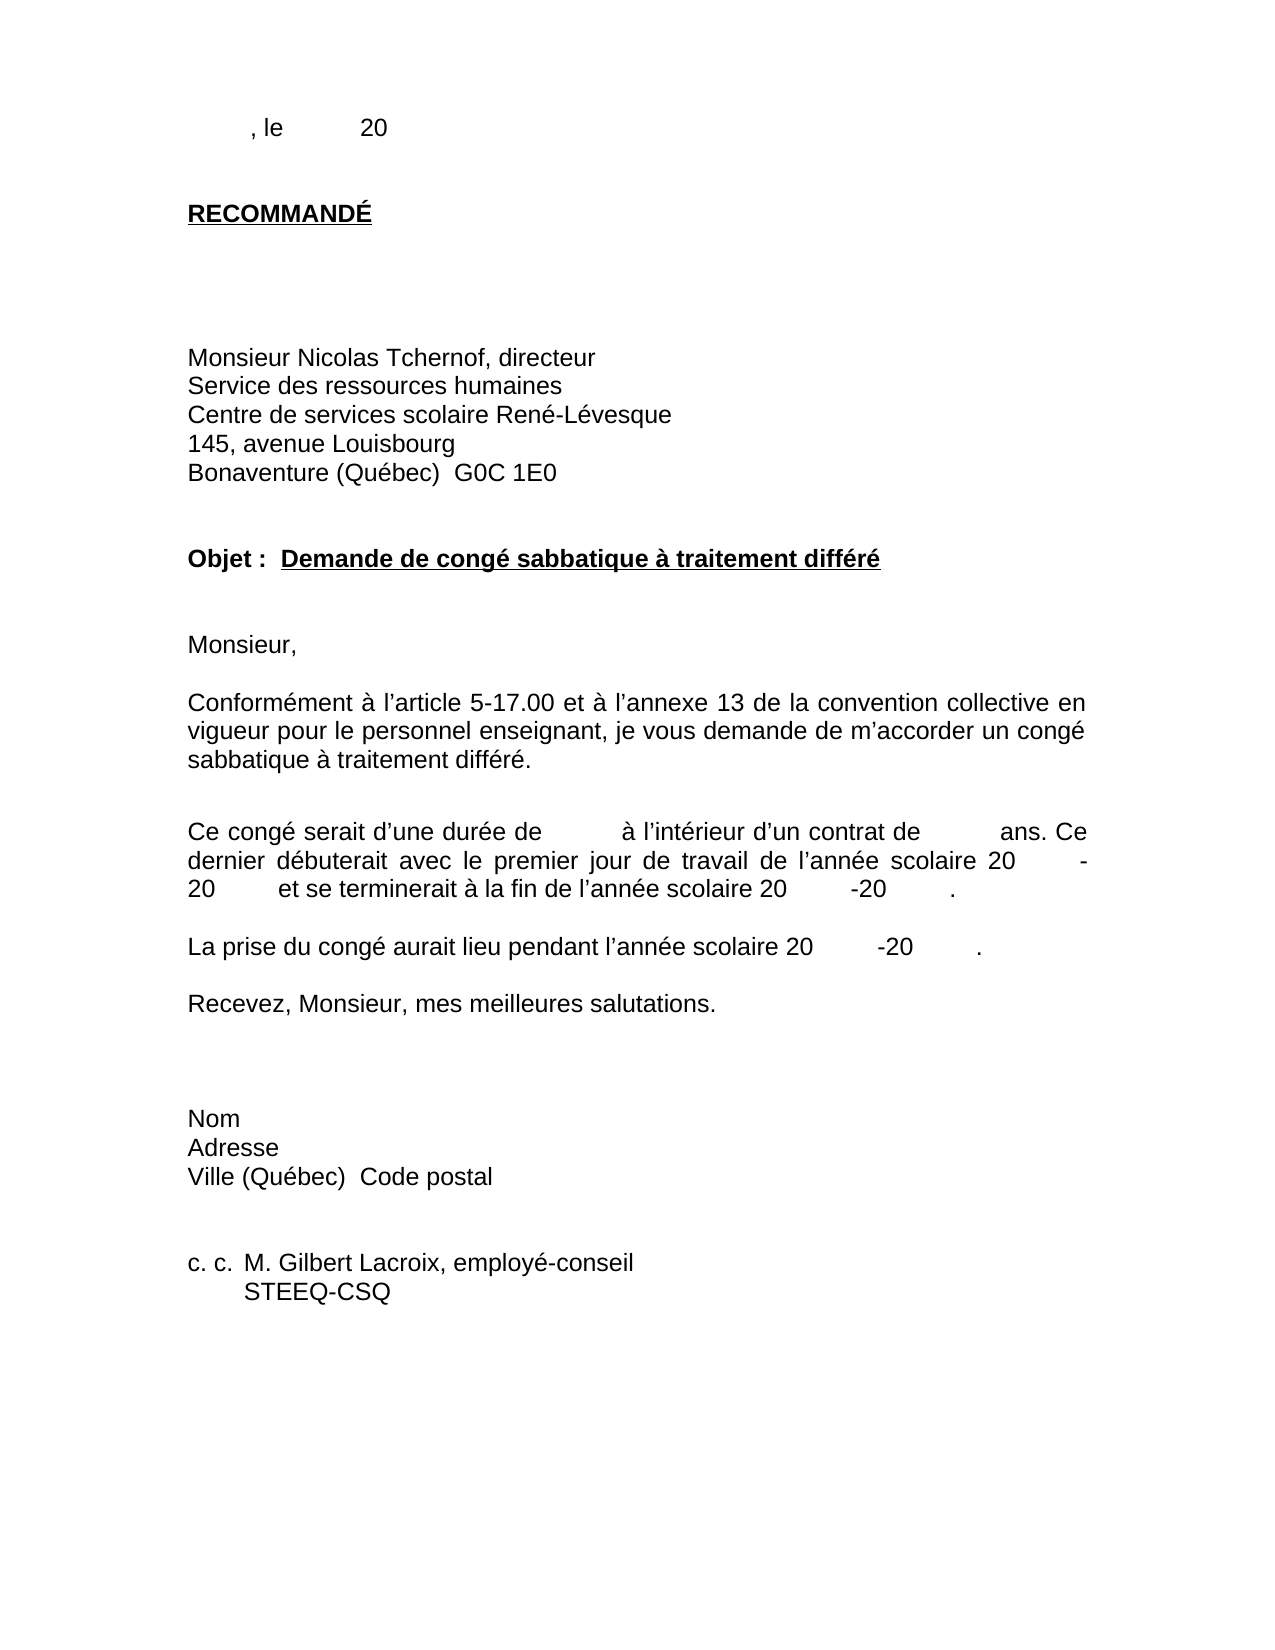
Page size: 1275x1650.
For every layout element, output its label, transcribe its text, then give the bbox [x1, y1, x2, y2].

text Monsieur, [187, 630, 1087, 659]
text Service des ressources humaines [187, 371, 1087, 400]
text La prise du congé aurait lieu pendant l’année scolaire 20 -20 . [187, 932, 1087, 961]
text STEEQ-CSQ [187, 1277, 1087, 1306]
text Centre de services scolaire René-Lévesque [187, 400, 1087, 429]
text Ce congé serait d’une durée de à l’intérieur d’un contrat de ans. Ce dernier débuterait avec le premier jour de travail de l’année scolaire 20 -20 et se terminerait à la fin de l’année scolaire 20 -20 . [187, 817, 1087, 903]
text , le 20 [187, 112, 1087, 141]
text 145, avenue Louisbourg Bonaventure (Québec) G0C 1E0 [187, 429, 1087, 486]
text Recevez, Monsieur, mes meilleures salutations. [187, 989, 1087, 1018]
text Monsieur Nicolas Tchernof, directeur [187, 342, 1087, 371]
text Objet : Demande de congé sabbatique à traitement différé [187, 544, 1087, 572]
text RECOMMANDÉ [187, 199, 1087, 227]
text Conformément à l’article 5-17.00 et à l’annexe 13 de la convention collective en vigueur pour le personnel enseignant, je vous demande de m’accorder un congé sabbatique à traitement différé. [187, 687, 1087, 774]
text Nom [187, 1104, 1087, 1133]
text Adresse [187, 1133, 1087, 1162]
text c. c. M. Gilbert Lacroix, employé-conseil [187, 1248, 1087, 1277]
text Ville (Québec) Code postal [187, 1162, 1087, 1191]
